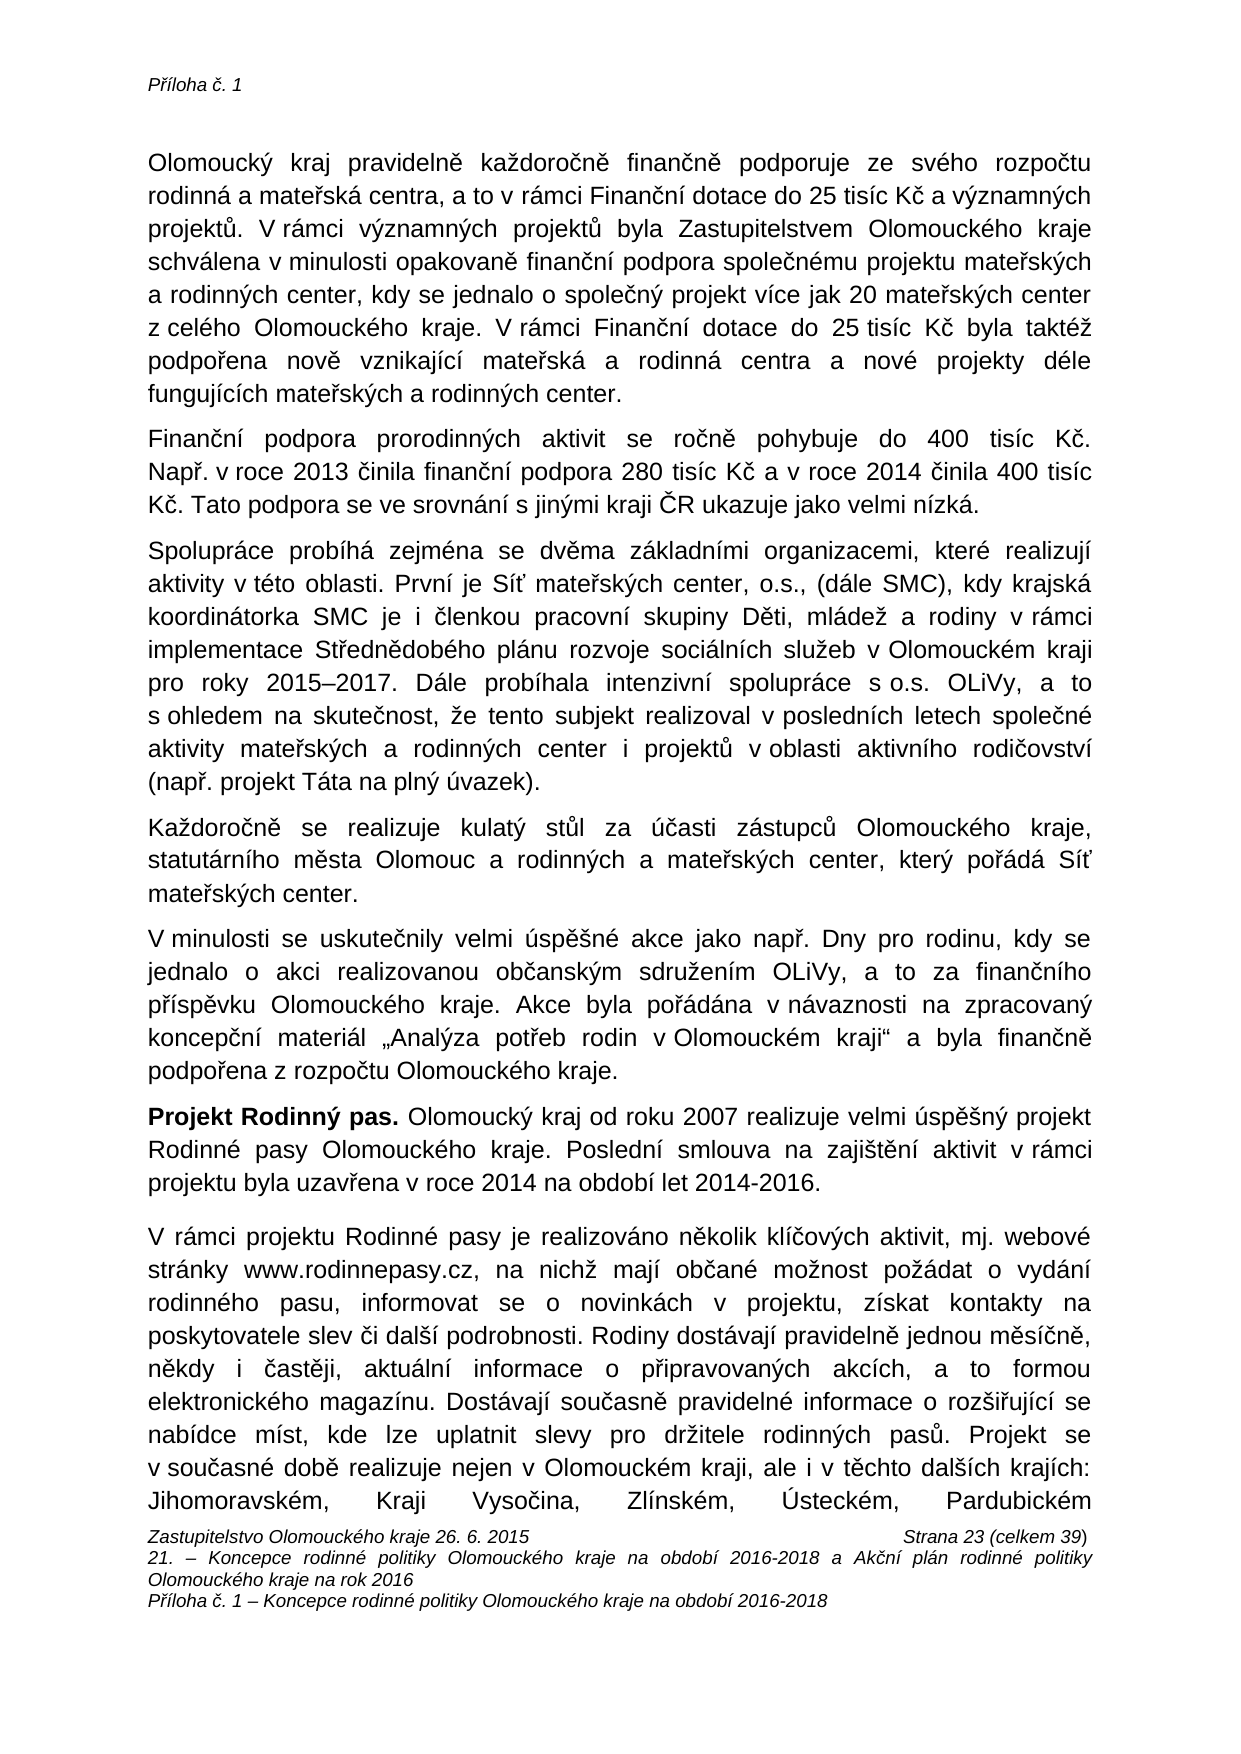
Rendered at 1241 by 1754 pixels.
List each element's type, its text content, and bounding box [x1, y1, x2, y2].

text Projekt Rodinný pas. Olomoucký kraj od roku 2007 realizuje velmi úspěšný projekt Rodinné pasy Olomouckého kraje. Poslední smlouva na zajištění aktivit v rámci projektu byla uzavřena v roce 2014 na období let 2014-2016. [148, 1102, 1093, 1196]
text Spolupráce probíhá zejména se dvěma základními organizacemi, které realizují aktivity v této oblasti. První je Síť mateřských center, o.s., (dále SMC), kdy krajská koordinátorka SMC je i členkou pracovní skupiny Děti, mládež a rodiny v rámci implementace Střednědobého plánu rozvoje sociálních služeb v Olomouckém kraji pro roky 2015–2017. Dále probíhala intenzivní spolupráce s o.s. OLiVy, a to s ohledem na skutečnost, že tento subjekt realizoval v posledních letech společné aktivity mateřských a rodinných center i projektů v oblasti aktivního rodičovství (např. projekt Táta na plný úvazek). [148, 536, 1093, 796]
text Finanční podpora prorodinných aktivit se ročně pohybuje do 400 tisíc Kč. Např. v roce 2013 činila finanční podpora 280 tisíc Kč a v roce 2014 činila 400 tisíc Kč. Tato podpora se ve srovnání s jinými kraji ČR ukazuje jako velmi nízká. [148, 424, 1093, 519]
text V minulosti se uskutečnily velmi úspěšné akce jako např. Dny pro rodinu, kdy se jednalo o akci realizovanou občanským sdružením OLiVy, a to za finančního příspěvku Olomouckého kraje. Akce byla pořádána v návaznosti na zpracovaný koncepční materiál „Analýza potřeb rodin v Olomouckém kraji“ a byla finančně podpořena z rozpočtu Olomouckého kraje. [148, 924, 1093, 1085]
text Každoročně se realizuje kulatý stůl za účasti zástupců Olomouckého kraje, statutárního města Olomouc a rodinných a mateřských center, který pořádá Síť mateřských center. [148, 812, 1093, 907]
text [148, 1222, 1093, 1514]
text Olomoucký kraj pravidelně každoročně finančně podporuje ze svého rozpočtu rodinná a mateřská centra, a to v rámci Finanční dotace do 25 tisíc Kč a významných projektů. V rámci významných projektů byla Zastupitelstvem Olomouckého kraje schválena v minulosti opakovaně finanční podpora společnému projektu mateřských a rodinných center, kdy se jednalo o společný projekt více jak 20 mateřských center z celého Olomouckého kraje. V rámci Finanční dotace do 25 tisíc Kč byla taktéž podpořena nově vznikající mateřská a rodinná centra a nové projekty déle fungujících mateřských a rodinných center. [148, 148, 1093, 407]
